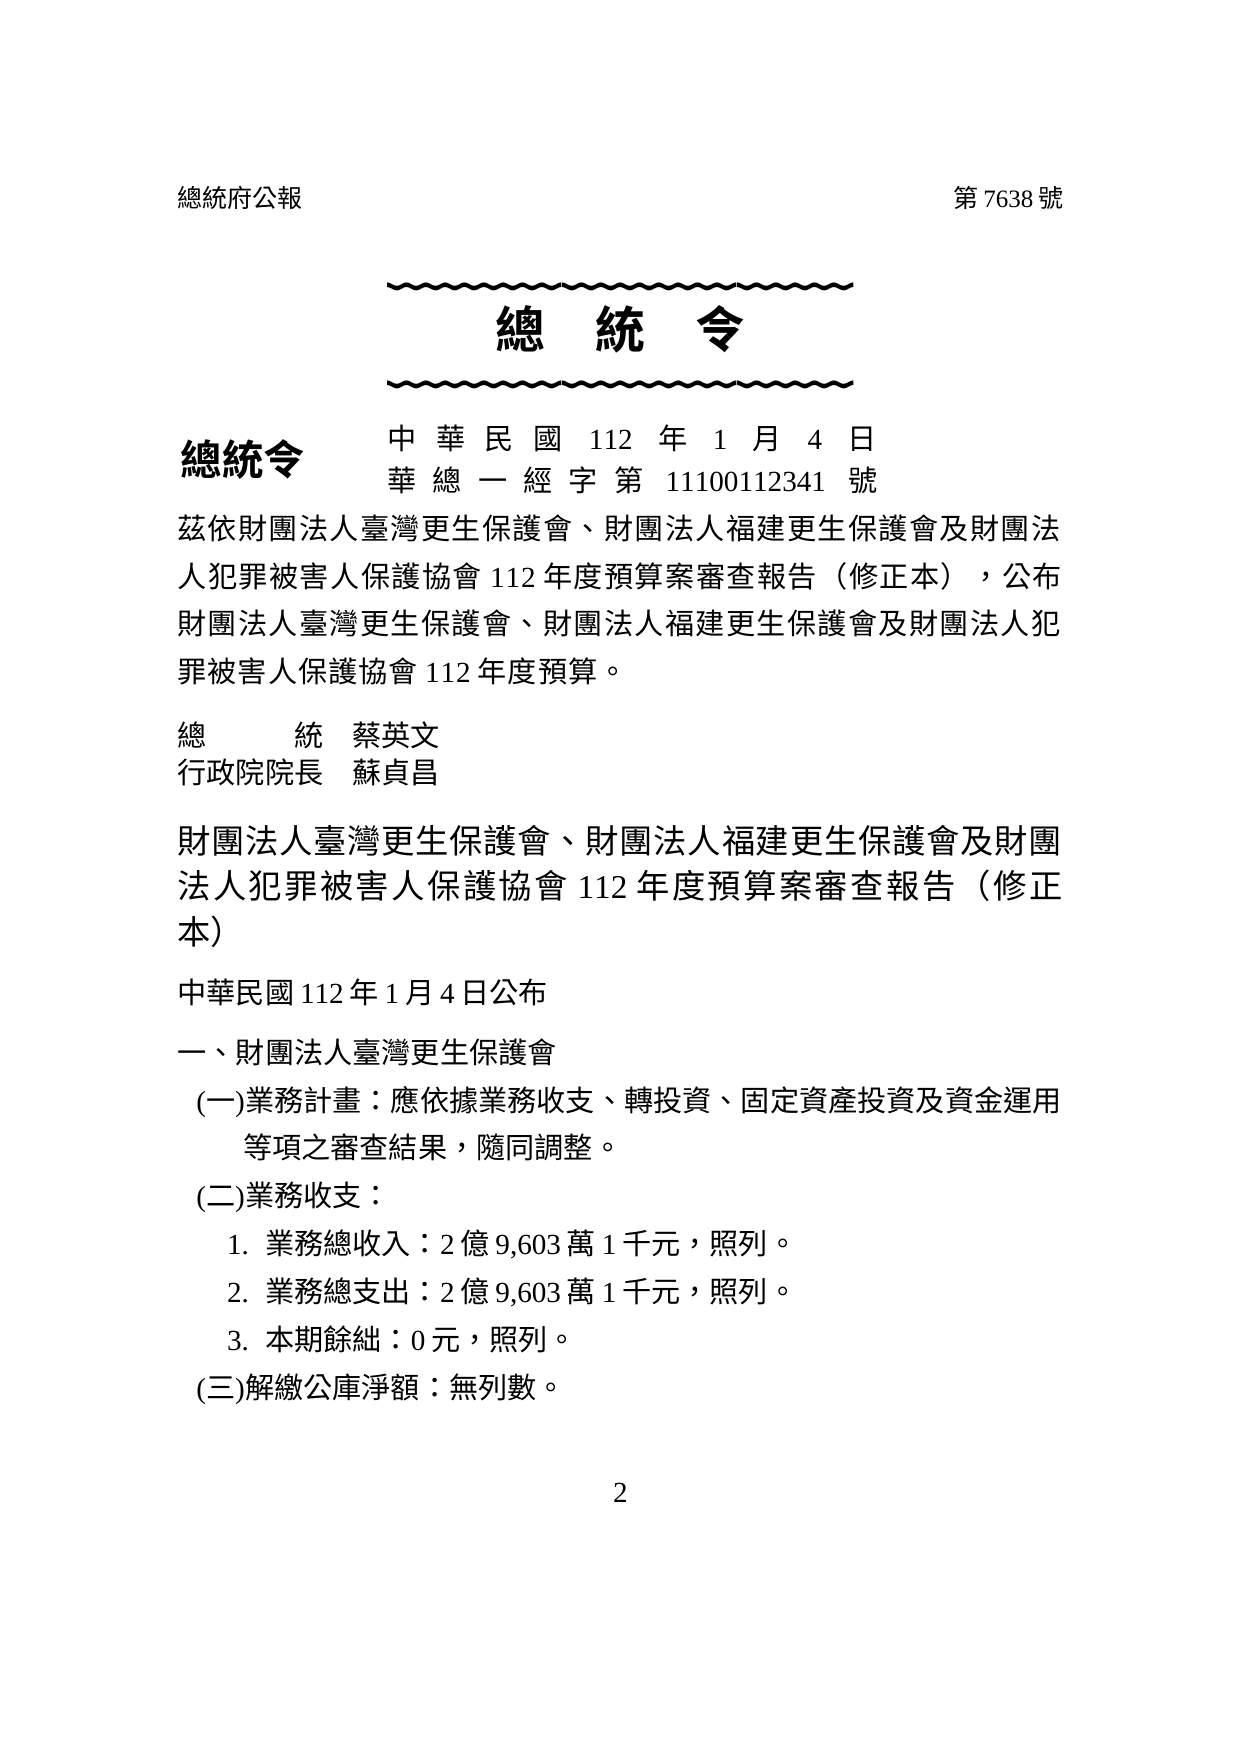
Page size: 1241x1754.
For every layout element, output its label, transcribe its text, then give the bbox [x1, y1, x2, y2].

text 茲依財團法人臺灣更生保護會、財團法人福建更生保護會及財團法人犯罪被害人保護協會112年度預算案審查報告（修正本），公布財團法人臺灣更生保護會、財團法人福建更生保護會及財團法人犯罪被害人保護協會112年度預算。 [177, 502, 1063, 691]
text 3. 本期餘絀：0元，照列。 [227, 1312, 1063, 1360]
text 總 統 蔡英文 行政院院長 蘇貞昌 [177, 716, 1063, 791]
text (一)業務計畫：應依據業務收支、轉投資、固定資產投資及資金運用等項之審查結果，隨同調整。 [196, 1073, 1063, 1168]
text 總統令 [177, 291, 1063, 363]
text 財團法人臺灣更生保護會、財團法人福建更生保護會及財團法人犯罪被害人保護協會112年度預算案審查報告（修正本） [177, 816, 1063, 954]
table_header 中華民國112年1月4日 華總一經字第11100112341號 [384, 413, 880, 502]
text (三)解繳公庫淨額：無列數。 [196, 1360, 1063, 1408]
text ﹏﹏﹏﹏﹏﹏﹏﹏ [177, 266, 1063, 291]
table_header 總統令 [177, 413, 384, 502]
text ﹏﹏﹏﹏﹏﹏﹏﹏ [177, 363, 1063, 388]
text 2. 業務總支出：2億9,603萬1千元，照列。 [227, 1264, 1063, 1312]
text (二)業務收支： [196, 1168, 1063, 1216]
text 中華民國112年1月4日公布 [177, 966, 1063, 1012]
text 1. 業務總收入：2億9,603萬1千元，照列。 [227, 1216, 1063, 1264]
text 一、財團法人臺灣更生保護會 [177, 1025, 1063, 1073]
